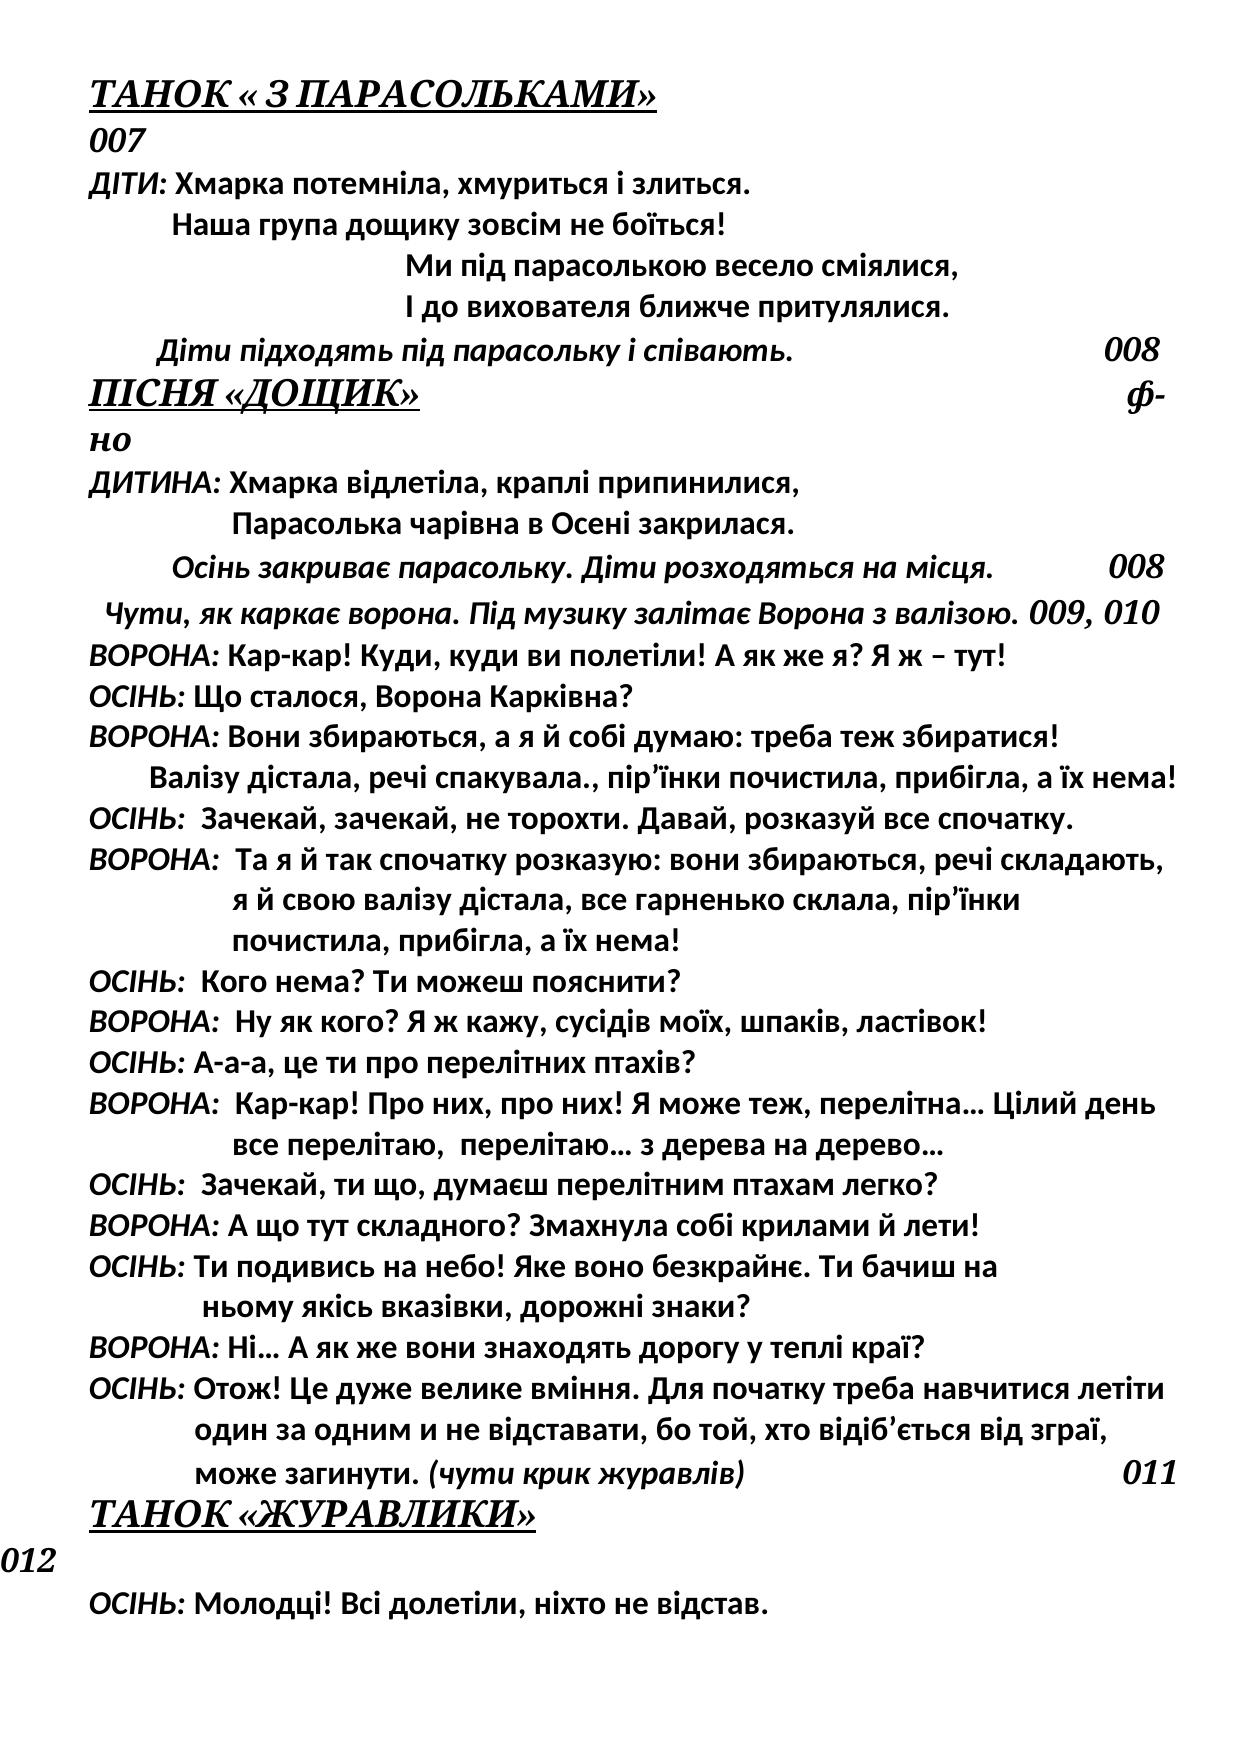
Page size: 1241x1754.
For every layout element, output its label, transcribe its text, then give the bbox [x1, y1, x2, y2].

text ОСІНЬ: Кого нема? Ти можеш пояснити? [0, 960, 1181, 1000]
text Парасолька чарівна в Осені закрилася. [89, 502, 1181, 543]
text Валізу дістала, речі спакувала., пір’їнки почистила, прибігла, а їх нема! [0, 756, 1181, 797]
text ОСІНЬ: Ти подивись на небо! Яке воно безкрайнє. Ти бачиш на [0, 1245, 1181, 1286]
text ОСІНЬ: Отож! Це дуже велике вміння. Для початку треба навчитися летіти [0, 1367, 1181, 1408]
text ОСІНЬ: Зачекай, ти що, думаєш перелітним птахам легко? [0, 1163, 1181, 1204]
text ТАНОК «ЖУРАВЛИКИ» 012 [0, 1494, 1181, 1582]
text ОСІНЬ: Що сталося, Ворона Карківна? [0, 674, 1181, 715]
text І до вихователя ближче притулялися. [89, 284, 1181, 325]
text ВОРОНА: Кар-кар! Куди, куди ви полетіли! А як же я? Я ж – тут! [0, 634, 1181, 674]
text ДІТИ: Хмарка потемніла, хмуриться і злиться. [89, 162, 1181, 203]
text ВОРОНА: Ну як кого? Я ж кажу, сусідів моїх, шпаків, ластівок! [0, 1000, 1181, 1041]
text ПІСНЯ «ДОЩИК» ф-но [89, 371, 1181, 462]
text ВОРОНА: Та я й так спочатку розказую: вони збираються, речі складають, [0, 837, 1181, 878]
text Чути, як каркає ворона. Під музику залітає Ворона з валізою. 009, 010 [89, 588, 1181, 634]
text ВОРОНА: Вони збираються, а я й собі думаю: треба теж збиратися! [0, 715, 1181, 756]
text ВОРОНА: Ні… А як же вони знаходять дорогу у теплі краї? [0, 1326, 1181, 1367]
text все перелітаю, перелітаю… з дерева на дерево… [0, 1123, 1181, 1163]
text я й свою валізу дістала, все гарненько склала, пір’їнки [0, 878, 1181, 919]
text може загинути. (чути крик журавлів) 011 [0, 1448, 1181, 1494]
text ньому якісь вказівки, дорожні знаки? [0, 1286, 1181, 1326]
text Діти підходять під парасольку і співають. 008 [89, 325, 1181, 371]
text Осінь закриває парасольку. Діти розходяться на місця. 008 [89, 543, 1181, 588]
text ОСІНЬ: А-а-а, це ти про перелітних птахів? [0, 1041, 1181, 1082]
text ОСІНЬ: Молодці! Всі долетіли, ніхто не відстав. [0, 1582, 1181, 1623]
text ДИТИНА: Хмарка відлетіла, краплі припинилися, [89, 462, 1181, 502]
text ВОРОНА: Кар-кар! Про них, про них! Я може теж, перелітна… Цілий день [0, 1082, 1181, 1123]
text ТАНОК « З ПАРАСОЛЬКАМИ» 007 [89, 74, 1181, 162]
text Ми під парасолькою весело сміялися, [89, 244, 1181, 284]
text один за одним и не відставати, бо той, хто відіб’ється від зграї, [0, 1408, 1181, 1448]
text ОСІНЬ: Зачекай, зачекай, не торохти. Давай, розказуй все спочатку. [0, 797, 1181, 837]
text ВОРОНА: А що тут складного? Змахнула собі крилами й лети! [0, 1204, 1181, 1245]
text почистила, прибігла, а їх нема! [0, 919, 1181, 960]
text Наша група дощику зовсім не боїться! [89, 203, 1181, 244]
